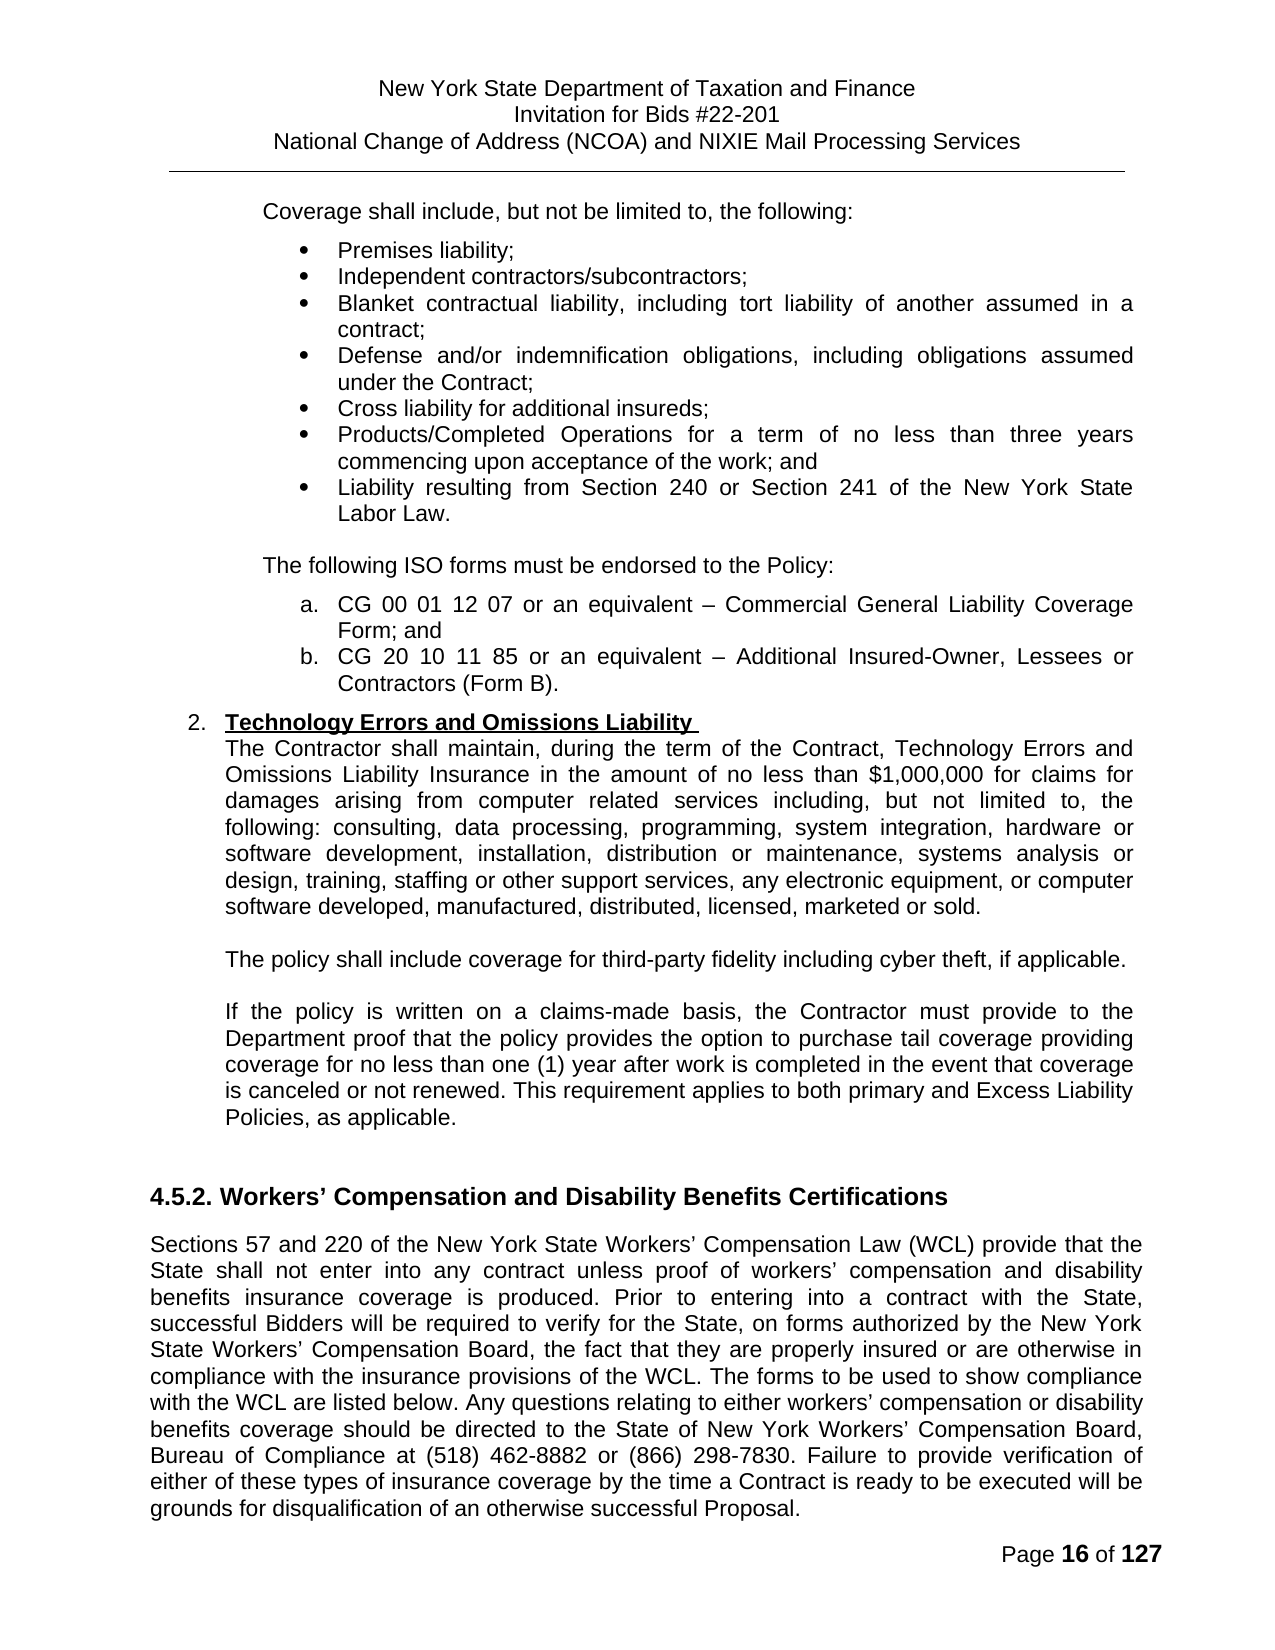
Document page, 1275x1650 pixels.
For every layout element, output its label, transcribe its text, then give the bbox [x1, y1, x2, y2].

list Liability resulting from Section 240 or Section 241 of the New York State Labor Law. [300, 474, 1134, 527]
list Products/Completed Operations for a term of no less than three years commencing upon acceptance of the work; and [300, 421, 1134, 474]
text Coverage shall include, but not be limited to, the following: [262, 198, 1134, 224]
list Premises liability; [300, 237, 1134, 263]
text Sections 57 and 220 of the New York State Workers’ Compensation Law (WCL) provide that the State shall not enter into any contract unless proof of workers’ compensation and disability benefits insurance coverage is produced. Prior to entering into a contract with the State, successful Bidders will be required to verify for the State, on forms authorized by the New York State Workers’ Compensation Board, the fact that they are properly insured or are otherwise in compliance with the insurance provisions of the WCL. The forms to be used to show compliance with the WCL are listed below. Any questions relating to either workers’ compensation or disability benefits coverage should be directed to the State of New York Workers’ Compensation Board, Bureau of Compliance at (518) 462-8882 or (866) 298-7830. Failure to provide verification of either of these types of insurance coverage by the time a Contract is ready to be executed will be grounds for disqualification of an otherwise successful Proposal. [150, 1231, 1144, 1521]
text If the policy is written on a claims-made basis, the Contractor must provide to the Department proof that the policy provides the option to purchase tail coverage providing coverage for no less than one (1) year after work is completed in the event that coverage is canceled or not renewed. This requirement applies to both primary and Excess Liability Policies, as applicable. [225, 998, 1134, 1130]
text The Contractor shall maintain, during the term of the Contract, Technology Errors and Omissions Liability Insurance in the amount of no less than $1,000,000 for claims for damages arising from computer related services including, but not limited to, the following: consulting, data processing, programming, system integration, hardware or software development, installation, distribution or maintenance, systems analysis or design, training, staffing or other support services, any electronic equipment, or computer software developed, manufactured, distributed, licensed, marketed or sold. [225, 735, 1134, 919]
list Blanket contractual liability, including tort liability of another assumed in a contract; [300, 289, 1134, 342]
list CG 20 10 11 85 or an equivalent – Additional Insured-Owner, Lessees or Contractors (Form B). [300, 643, 1134, 696]
text The policy shall include coverage for third-party fidelity including cyber theft, if applicable. [225, 946, 1134, 972]
text 4.5.2. Workers’ Compensation and Disability Benefits Certifications [75, 1181, 1134, 1210]
list CG 00 01 12 07 or an equivalent – Commercial General Liability Coverage Form; and [300, 591, 1134, 643]
list Cross liability for additional insureds; [300, 395, 1134, 421]
list Independent contractors/subcontractors; [300, 263, 1134, 289]
list Defense and/or indemnification obligations, including obligations assumed under the Contract; [300, 342, 1134, 395]
list Technology Errors and Omissions Liability [187, 708, 1134, 735]
text The following ISO forms must be endorsed to the Policy: [262, 552, 1134, 578]
